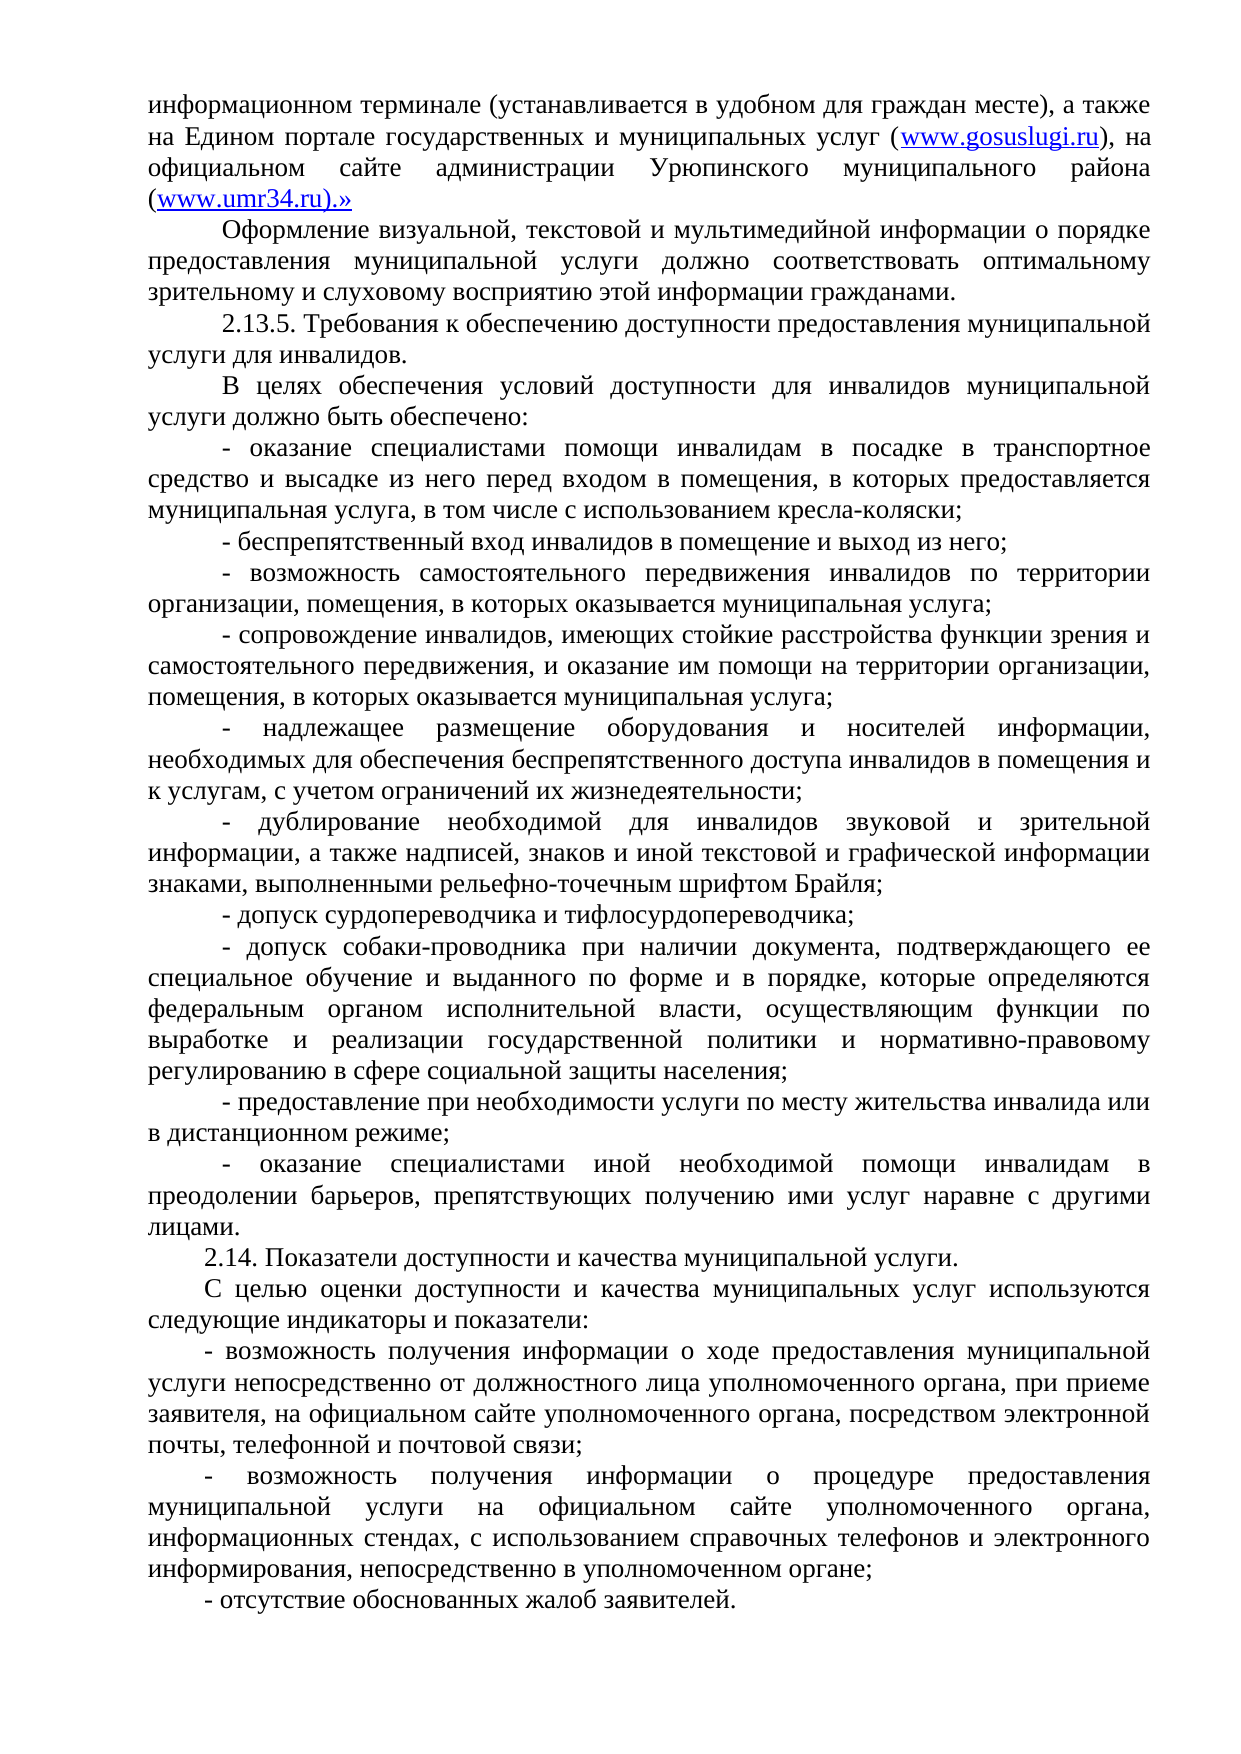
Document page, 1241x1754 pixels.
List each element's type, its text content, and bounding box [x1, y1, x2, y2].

text Оформление визуальной, текстовой и мультимедийной информации о порядке предоставления муниципальной услуги должно соответствовать оптимальному зрительному и слуховому восприятию этой информации гражданами. [148, 213, 1152, 307]
text - беспрепятственный вход инвалидов в помещение и выход из него; [148, 525, 1152, 556]
text - предоставление при необходимости услуги по месту жительства инвалида или в дистанционном режиме; [148, 1085, 1152, 1148]
text - возможность получения информации о процедуре предоставления муниципальной услуги на официальном сайте уполномоченного органа, информационных стендах, с использованием справочных телефонов и электронного информирования, непосредственно в уполномоченном органе; [148, 1459, 1152, 1584]
text 2.13.5. Требования к обеспечению доступности предоставления муниципальной услуги для инвалидов. [148, 307, 1152, 369]
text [148, 89, 1152, 213]
text - возможность самостоятельного передвижения инвалидов по территории организации, помещения, в которых оказывается муниципальная услуга; [148, 556, 1152, 618]
text - оказание специалистами помощи инвалидам в посадке в транспортное средство и высадке из него перед входом в помещения, в которых предоставляется муниципальная услуга, в том числе с использованием кресла-коляски; [148, 431, 1152, 525]
text - надлежащее размещение оборудования и носителей информации, необходимых для обеспечения беспрепятственного доступа инвалидов в помещения и к услугам, с учетом ограничений их жизнедеятельности; [148, 712, 1152, 805]
text - дублирование необходимой для инвалидов звуковой и зрительной информации, а также надписей, знаков и иной текстовой и графической информации знаками, выполненными рельефно-точечным шрифтом Брайля; [148, 805, 1152, 898]
text - отсутствие обоснованных жалоб заявителей. [148, 1584, 1152, 1615]
text - возможность получения информации о ходе предоставления муниципальной услуги непосредственно от должностного лица уполномоченного органа, при приеме заявителя, на официальном сайте уполномоченного органа, посредством электронной почты, телефонной и почтовой связи; [148, 1334, 1152, 1459]
text - оказание специалистами иной необходимой помощи инвалидам в преодолении барьеров, препятствующих получению ими услуг наравне с другими лицами. [148, 1148, 1152, 1241]
text С целью оценки доступности и качества муниципальных услуг используются следующие индикаторы и показатели: [148, 1272, 1152, 1334]
text - допуск сурдопереводчика и тифлосурдопереводчика; [148, 898, 1152, 929]
text 2.14. Показатели доступности и качества муниципальной услуги. [148, 1241, 1152, 1272]
text - сопровождение инвалидов, имеющих стойкие расстройства функции зрения и самостоятельного передвижения, и оказание им помощи на территории организации, помещения, в которых оказывается муниципальная услуга; [148, 618, 1152, 712]
text - допуск собаки-проводника при наличии документа, подтверждающего ее специальное обучение и выданного по форме и в порядке, которые определяются федеральным органом исполнительной власти, осуществляющим функции по выработке и реализации государственной политики и нормативно-правовому регулированию в сфере социальной защиты населения; [148, 929, 1152, 1085]
text В целях обеспечения условий доступности для инвалидов муниципальной услуги должно быть обеспечено: [148, 369, 1152, 431]
